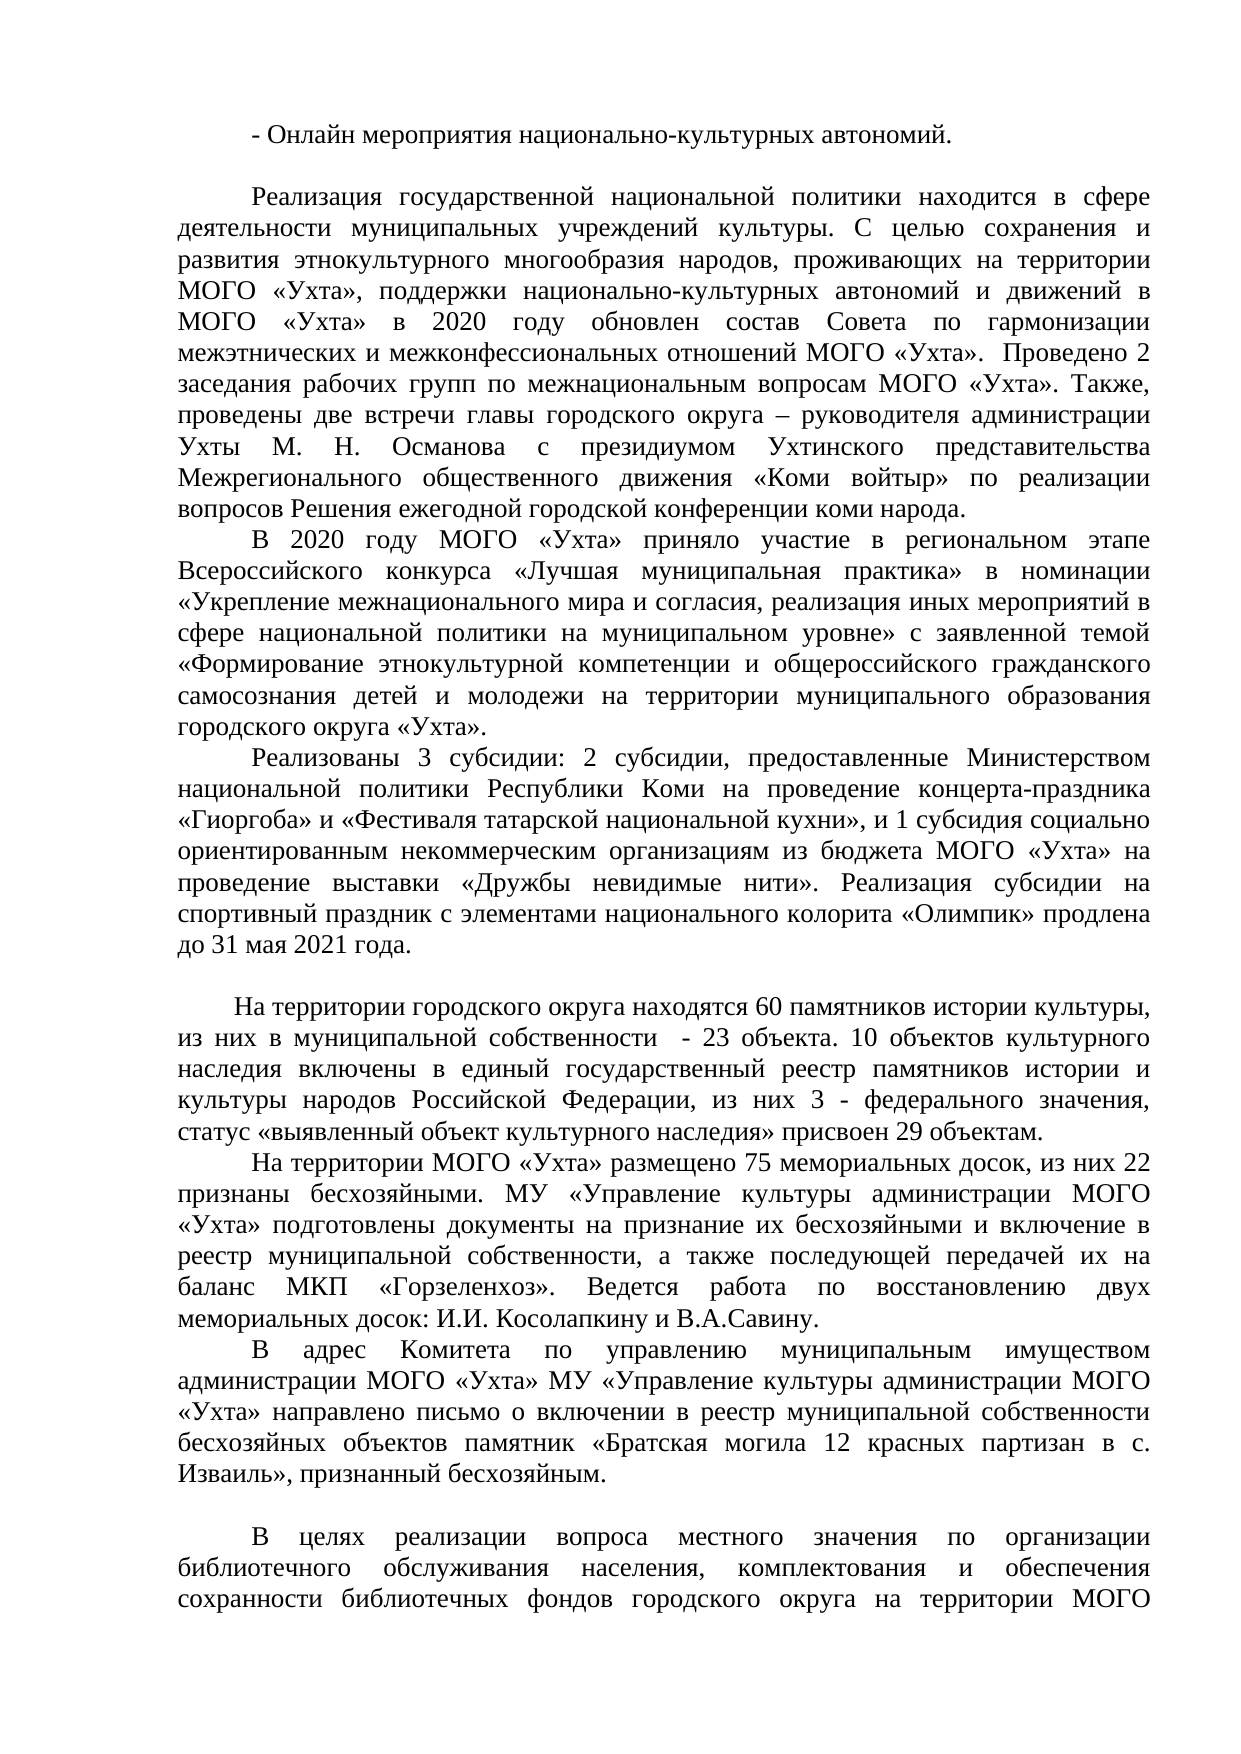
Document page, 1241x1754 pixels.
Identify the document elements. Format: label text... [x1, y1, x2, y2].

text Реализация государственной национальной политики находится в сфере деятельности муниципальных учреждений культуры. С целью сохранения и развития этнокультурного многообразия народов, проживающих на территории МОГО «Ухта», поддержки национально-культурных автономий и движений в МОГО «Ухта» в 2020 году обновлен состав Совета по гармонизации межэтнических и межконфессиональных отношений МОГО «Ухта». Проведено 2 заседания рабочих групп по межнациональным вопросам МОГО «Ухта». Также, проведены две встречи главы городского округа – руководителя администрации Ухты М. Н. Османова с президиумом Ухтинского представительства Межрегионального общественного движения «Коми войтыр» по реализации вопросов Решения ежегодной городской конференции коми народа. [177, 180, 1152, 523]
text - Онлайн мероприятия национально-культурных автономий. [177, 118, 1152, 149]
text На территории городского округа находятся 60 памятников истории культуры, из них в муниципальной собственности - 23 объекта. 10 объектов культурного наследия включены в единый государственный реестр памятников истории и культуры народов Российской Федерации, из них 3 - федерального значения, статус «выявленный объект культурного наследия» присвоен 29 объектам. [177, 990, 1152, 1146]
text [177, 1520, 1152, 1613]
text На территории МОГО «Ухта» размещено 75 мемориальных досок, из них 22 признаны бесхозяйными. МУ «Управление культуры администрации МОГО «Ухта» подготовлены документы на признание их бесхозяйными и включение в реестр муниципальной собственности, а также последующей передачей их на баланс МКП «Горзеленхоз». Ведется работа по восстановлению двух мемориальных досок: И.И. Косолапкину и В.А.Савину. [177, 1146, 1152, 1333]
text В адрес Комитета по управлению муниципальным имуществом администрации МОГО «Ухта» МУ «Управление культуры администрации МОГО «Ухта» направлено письмо о включении в реестр муниципальной собственности бесхозяйных объектов памятник «Братская могила 12 красных партизан в с. Изваиль», признанный бесхозяйным. [177, 1333, 1152, 1488]
text Реализованы 3 субсидии: 2 субсидии, предоставленные Министерством национальной политики Республики Коми на проведение концерта-праздника «Гиоргоба» и «Фестиваля татарской национальной кухни», и 1 субсидия социально ориентированным некоммерческим организациям из бюджета МОГО «Ухта» на проведение выставки «Дружбы невидимые нити». Реализация субсидии на спортивный праздник с элементами национального колорита «Олимпик» продлена до 31 мая 2021 года. [177, 741, 1152, 959]
text В 2020 году МОГО «Ухта» приняло участие в региональном этапе Всероссийского конкурса «Лучшая муниципальная практика» в номинации «Укрепление межнационального мира и согласия, реализация иных мероприятий в сфере национальной политики на муниципальном уровне» с заявленной темой «Формирование этнокультурной компетенции и общероссийского гражданского самосознания детей и молодежи на территории муниципального образования городского округа «Ухта». [177, 523, 1152, 741]
